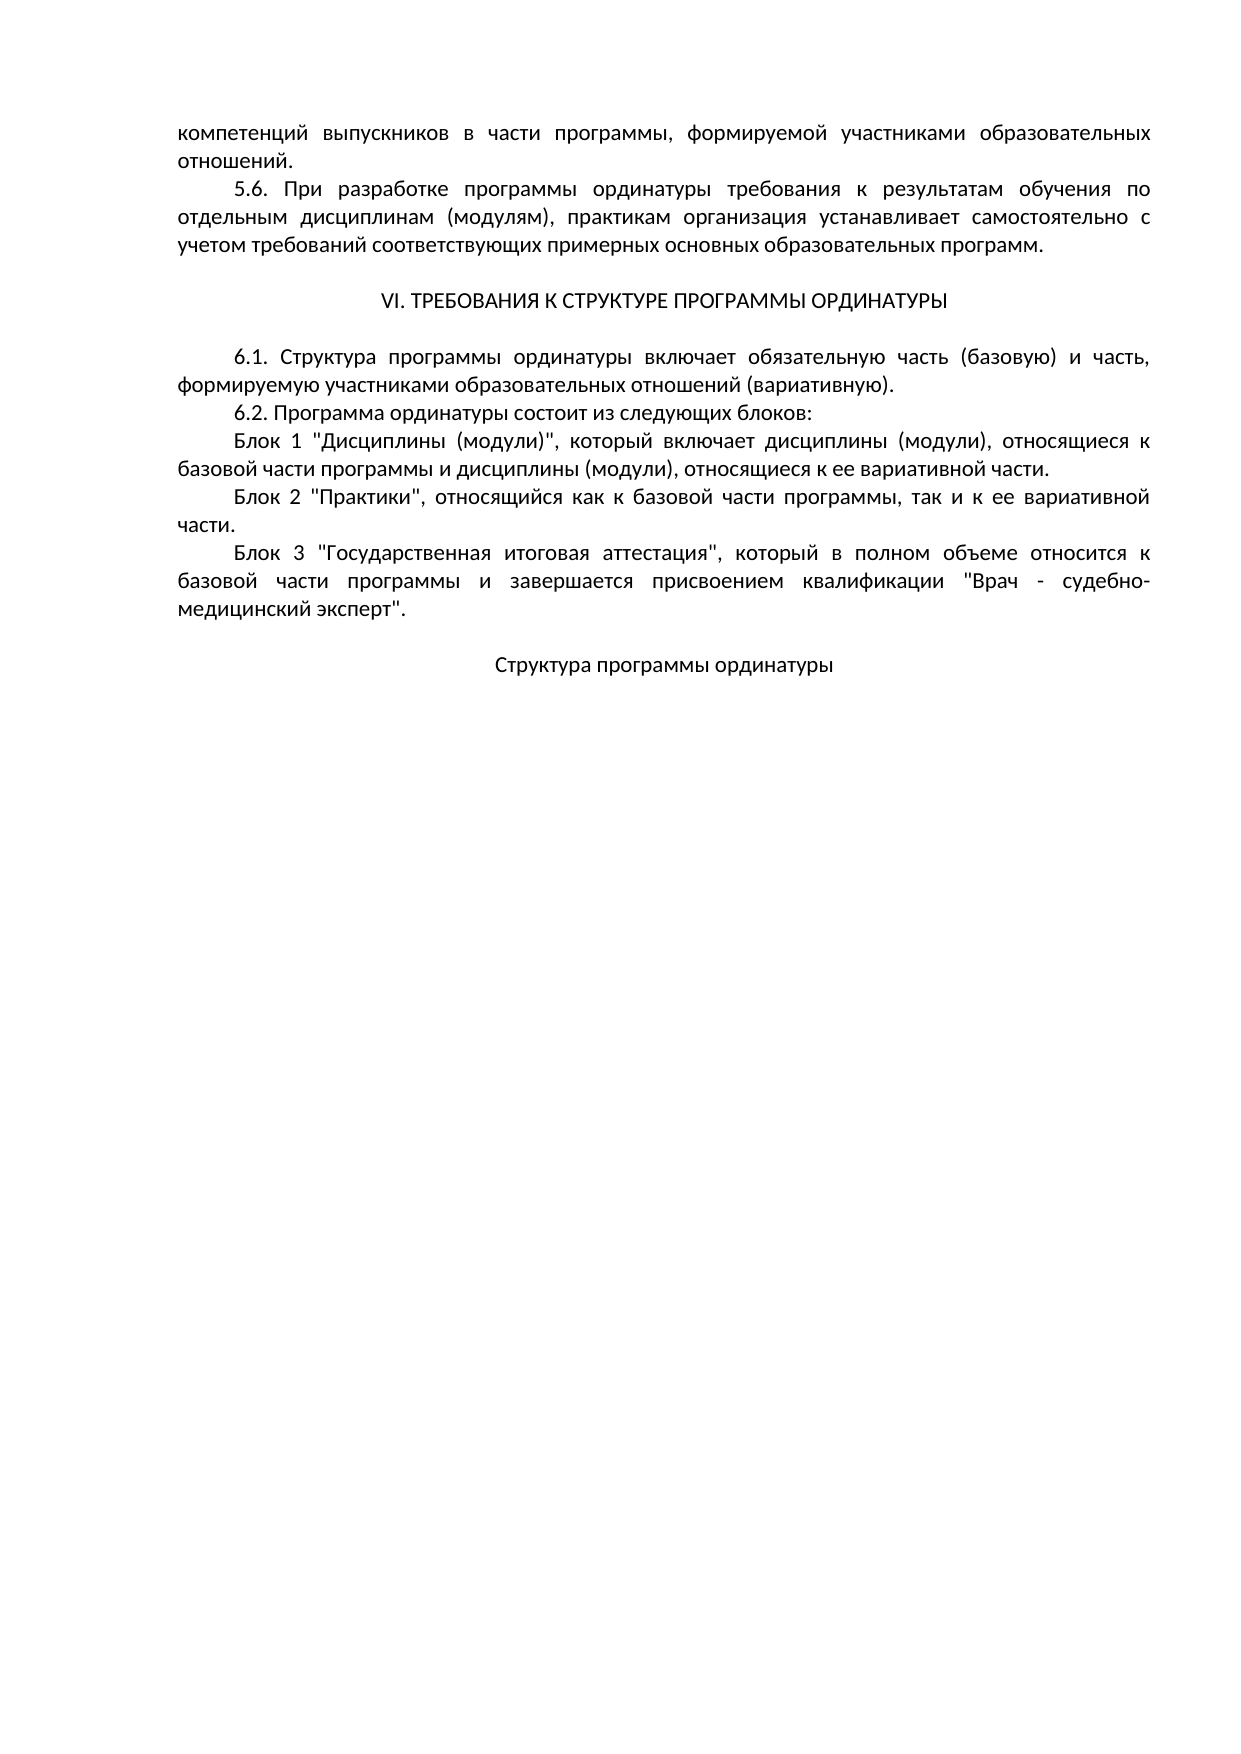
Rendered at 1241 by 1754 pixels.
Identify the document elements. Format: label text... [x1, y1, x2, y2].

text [177, 118, 1152, 174]
text VI. ТРЕБОВАНИЯ К СТРУКТУРЕ ПРОГРАММЫ ОРДИНАТУРЫ [177, 286, 1152, 314]
text Блок 1 "Дисциплины (модули)", который включает дисциплины (модули), относящиеся к базовой части программы и дисциплины (модули), относящиеся к ее вариативной части. [177, 426, 1152, 482]
text 6.1. Структура программы ординатуры включает обязательную часть (базовую) и часть, формируемую участниками образовательных отношений (вариативную). [177, 342, 1152, 398]
text Структура программы ординатуры [177, 651, 1152, 678]
text Блок 2 "Практики", относящийся как к базовой части программы, так и к ее вариативной части. [177, 482, 1152, 538]
text 5.6. При разработке программы ординатуры требования к результатам обучения по отдельным дисциплинам (модулям), практикам организация устанавливает самостоятельно с учетом требований соответствующих примерных основных образовательных программ. [177, 174, 1152, 258]
text Блок 3 "Государственная итоговая аттестация", который в полном объеме относится к базовой части программы и завершается присвоением квалификации "Врач - судебно-медицинский эксперт". [177, 538, 1152, 622]
text 6.2. Программа ординатуры состоит из следующих блоков: [177, 398, 1152, 426]
